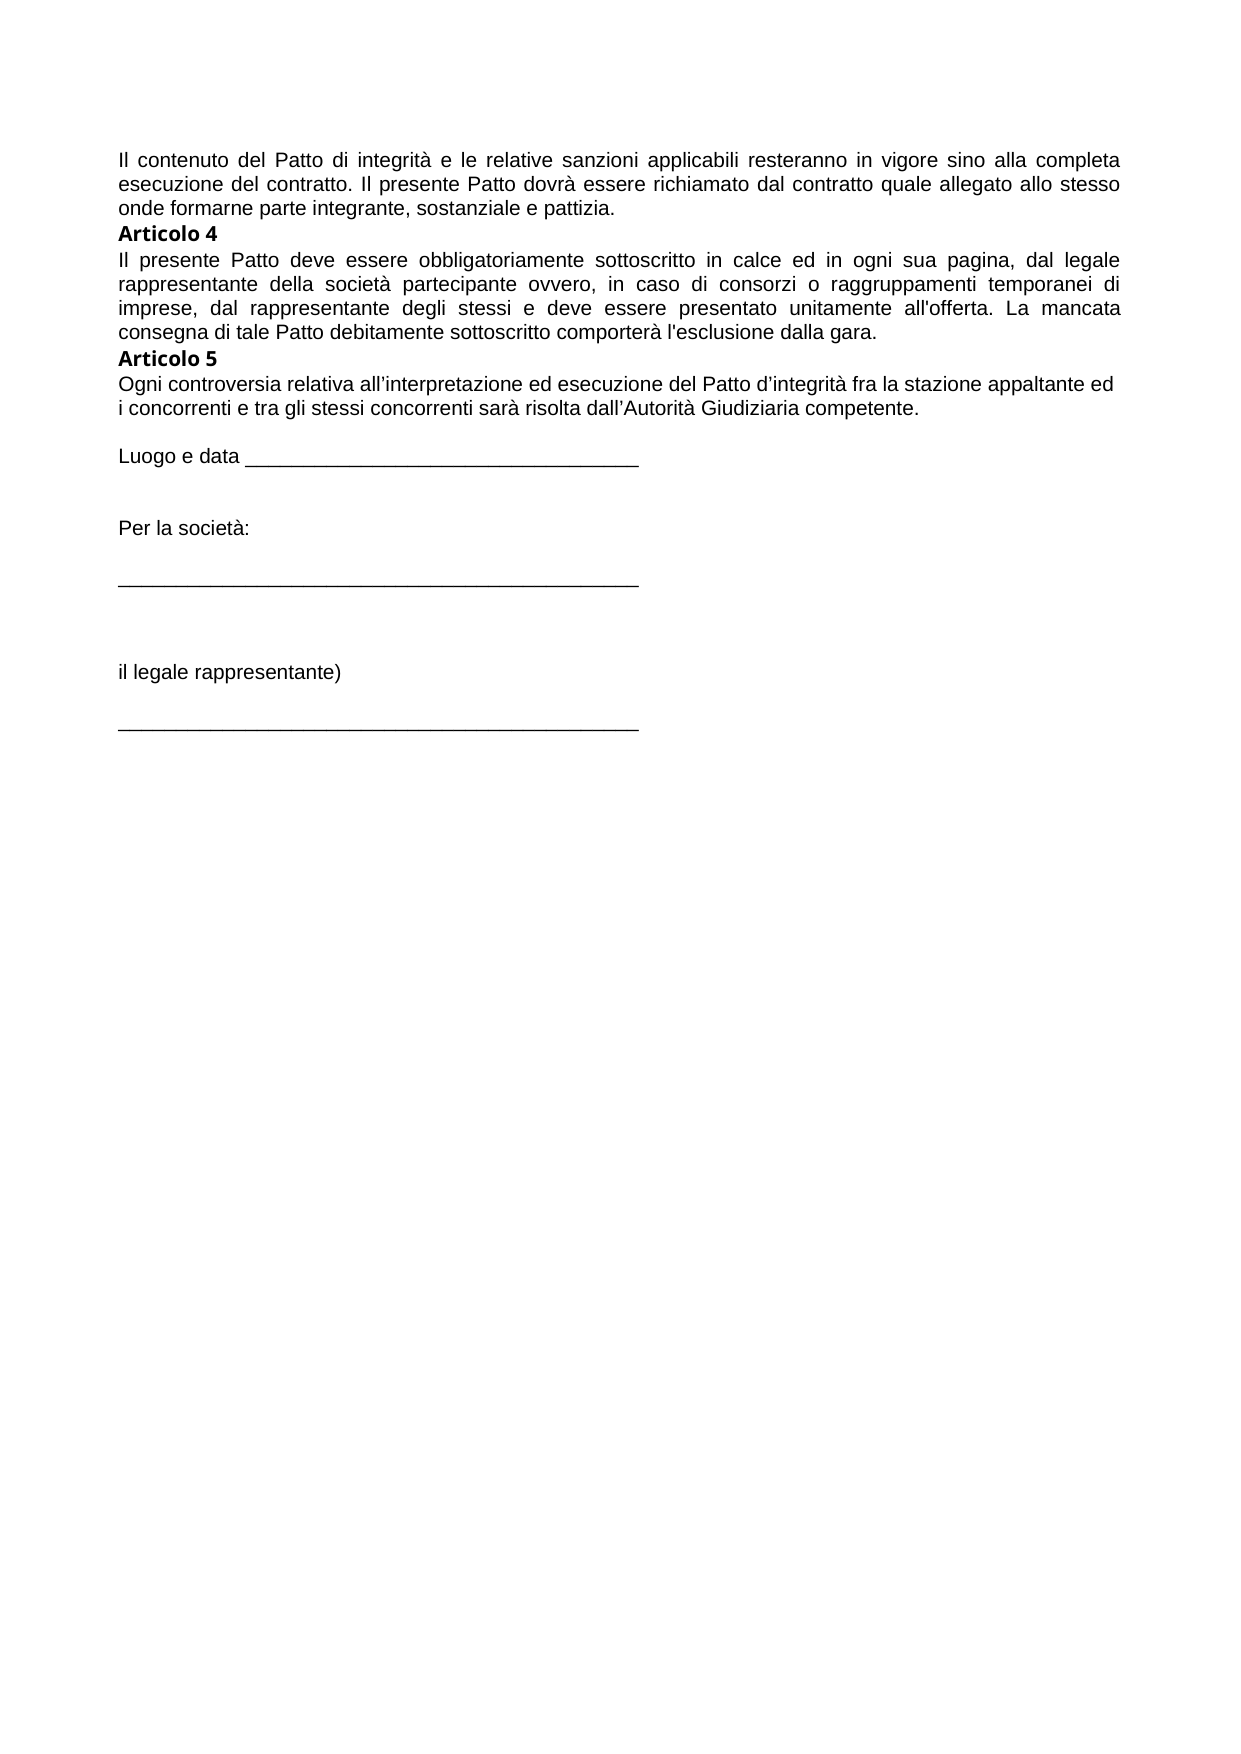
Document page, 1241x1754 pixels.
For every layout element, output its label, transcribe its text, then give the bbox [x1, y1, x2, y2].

text _____________________________________________ [118, 708, 1122, 732]
text Luogo e data __________________________________ [118, 444, 1122, 468]
text _____________________________________________ [118, 564, 1122, 588]
text Articolo 5 [118, 344, 1122, 372]
text Per la società: [118, 516, 1122, 540]
text i concorrenti e tra gli stessi concorrenti sarà risolta dall’Autorità Giudiziaria competente. [118, 396, 1122, 420]
text Articolo 4 [118, 219, 1122, 248]
text Il presente Patto deve essere obbligatoriamente sottoscritto in calce ed in ogni sua pagina, dal legale rappresentante della società partecipante ovvero, in caso di consorzi o raggruppamenti temporanei di imprese, dal rappresentante degli stessi e deve essere presentato unitamente all'offerta. La mancata consegna di tale Patto debitamente sottoscritto comporterà l'esclusione dalla gara. [118, 248, 1122, 344]
text il legale rappresentante) [118, 660, 1122, 684]
text Ogni controversia relativa all’interpretazione ed esecuzione del Patto d’integrità fra la stazione appaltante ed [118, 372, 1122, 396]
text Il contenuto del Patto di integrità e le relative sanzioni applicabili resteranno in vigore sino alla completa esecuzione del contratto. Il presente Patto dovrà essere richiamato dal contratto quale allegato allo stesso onde formarne parte integrante, sostanziale e pattizia. [118, 148, 1122, 219]
